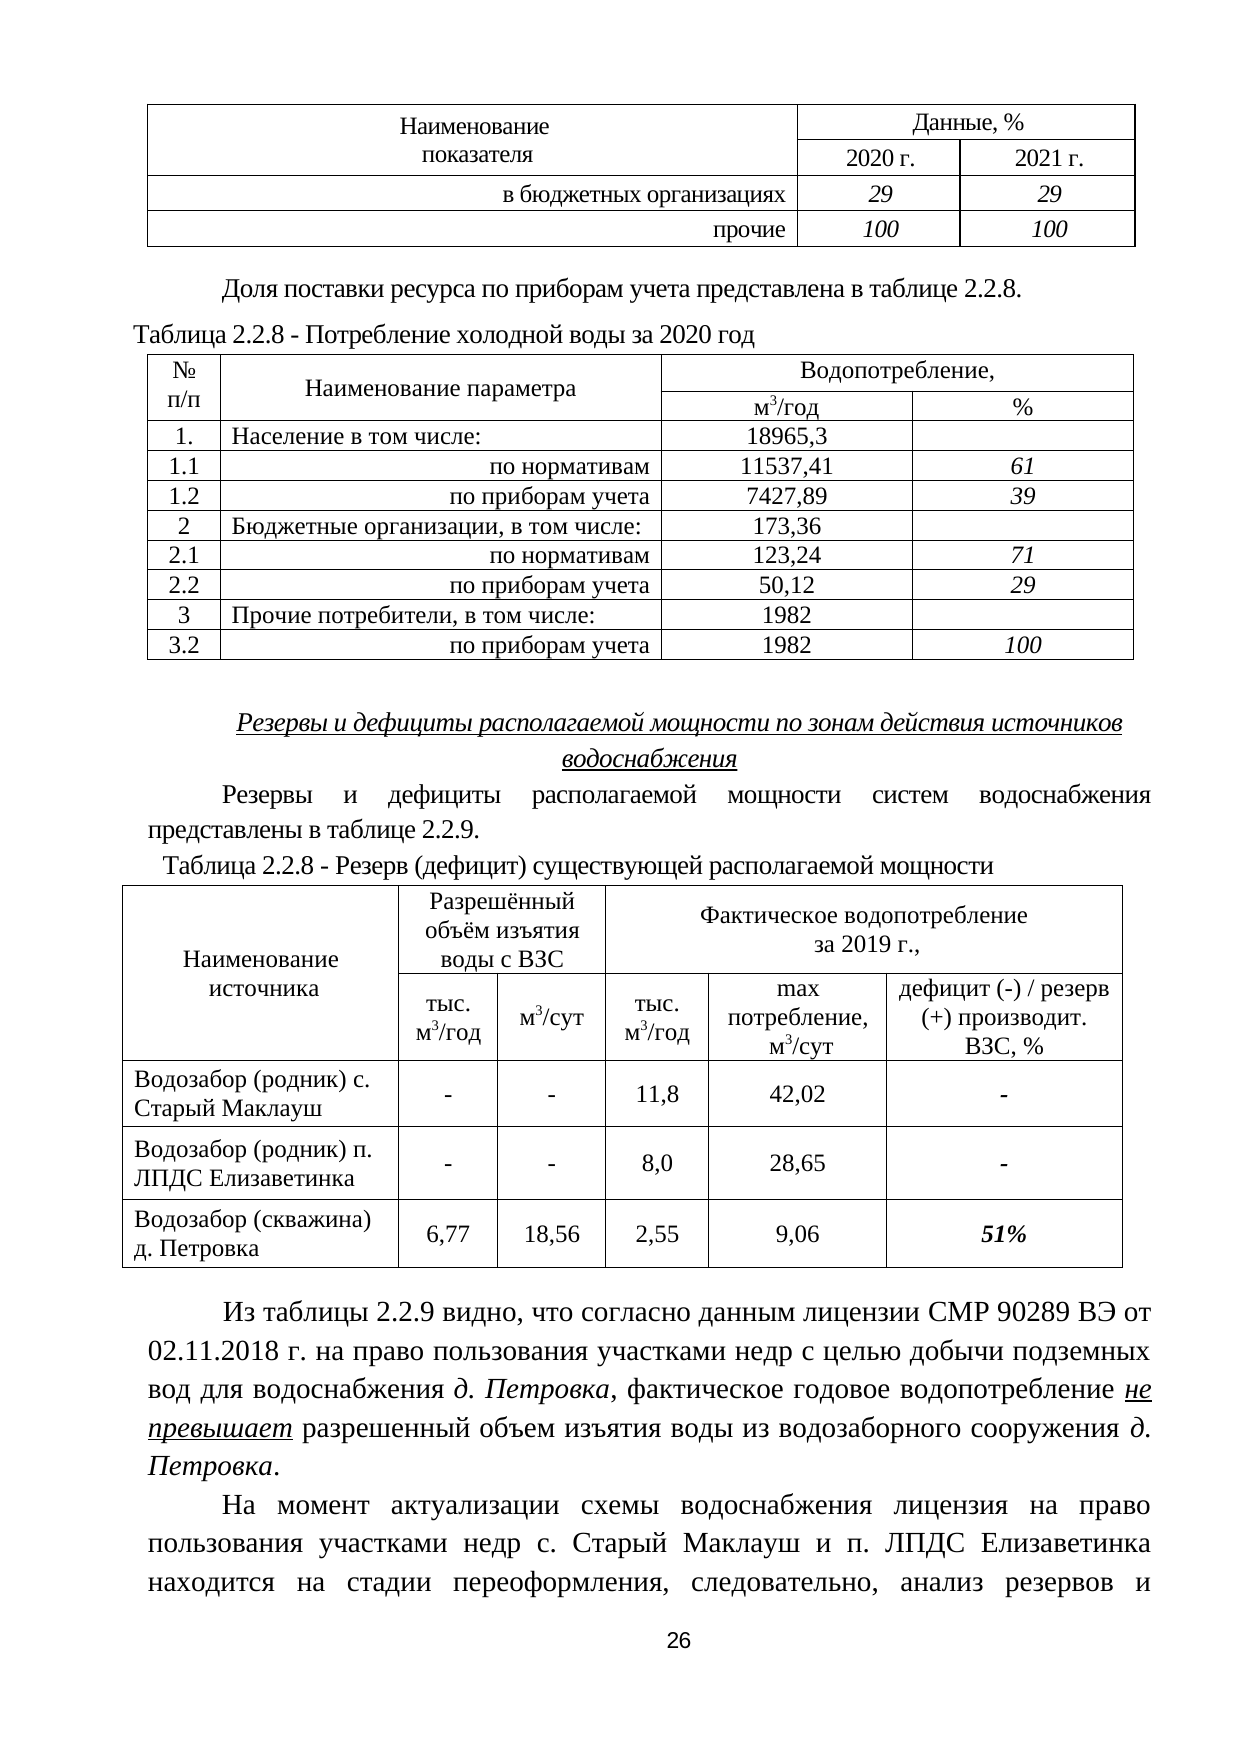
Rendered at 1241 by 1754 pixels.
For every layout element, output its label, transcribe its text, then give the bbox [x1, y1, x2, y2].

table_cell - [498, 1127, 605, 1199]
table_header Данные, % [798, 105, 1134, 139]
table_cell [913, 600, 1133, 629]
table_cell 18,56 [498, 1200, 605, 1267]
table_cell по приборам учета [221, 630, 661, 659]
table_cell 3.2 [148, 630, 220, 659]
table_cell 2.2 [148, 570, 220, 599]
table_cell Население в том числе: [221, 421, 661, 450]
table_cell 42,02 [709, 1061, 886, 1126]
table_cell 29 [798, 176, 959, 210]
table_cell тыс. м3/год [399, 974, 497, 1060]
table_cell 71 [913, 541, 1133, 569]
table_cell 173,36 [662, 511, 912, 539]
table_cell в бюджетных организациях [148, 176, 797, 210]
table_cell [913, 511, 1133, 539]
text Резервы и дефициты располагаемой мощности систем водоснабжения представлены в таблице 2.2.9. [148, 778, 1152, 845]
text Из таблицы 2.2.9 видно, что согласно данным лицензии СМР 90289 ВЭ от 02.11.2018 г. на право пользования участками недр с целью добычи подземных вод для водоснабжения д. Петровка, фактическое годовое водопотребление не превышает разрешенный объем изъятия воды из водозаборного сооружения д. Петровка. [148, 1294, 1152, 1482]
table_cell - [498, 1061, 605, 1126]
table_cell 8,0 [606, 1127, 708, 1199]
table_cell Водозабор (скважина) д. Петровка [123, 1200, 398, 1267]
table_cell 6,77 [399, 1200, 497, 1267]
text Доля поставки ресурса по приборам учета представлена в таблице 2.2.8. [148, 272, 1152, 303]
table_cell 1982 [662, 630, 912, 659]
table_cell 29 [961, 176, 1134, 210]
table_header Разрешённый объём изъятия воды с ВЗС [399, 886, 605, 972]
table_cell Водозабор (родник) с. Старый Маклауш [123, 1061, 398, 1126]
table_cell по нормативам [221, 451, 661, 480]
table_header Наименование параметра [221, 355, 661, 420]
table_cell 29 [913, 570, 1133, 599]
table_cell 2,55 [606, 1200, 708, 1267]
table_cell Бюджетные организации, в том числе: [221, 511, 661, 539]
table_cell 61 [913, 451, 1133, 480]
text Резервы и дефициты располагаемой мощности по зонам действия источников водоснабжения [148, 706, 1152, 773]
table_cell м3/сут [498, 974, 605, 1060]
table_cell 11537,41 [662, 451, 912, 480]
table_cell % [913, 392, 1133, 420]
table_cell по приборам учета [221, 481, 661, 510]
table_cell - [887, 1061, 1122, 1126]
table_cell 3 [148, 600, 220, 629]
table_cell тыс. м3/год [606, 974, 708, 1060]
table_cell 2021 г. [961, 140, 1134, 175]
table_header Наименование показателя [148, 105, 797, 175]
table_cell 18965,3 [662, 421, 912, 450]
table_cell 123,24 [662, 541, 912, 569]
text Таблица 2.2.8 - Резерв (дефицит) существующей располагаемой мощности [148, 849, 1152, 881]
table_cell 39 [913, 481, 1133, 510]
table_cell 2.1 [148, 541, 220, 569]
table_cell 28,65 [709, 1127, 886, 1199]
table_header Фактическое водопотребление за ., [606, 886, 1122, 972]
table_cell 9,06 [709, 1200, 886, 1267]
table_cell м3/год [662, 392, 912, 420]
table_cell 2 [148, 511, 220, 539]
table_cell 51% [887, 1200, 1122, 1267]
table_cell по нормативам [221, 541, 661, 569]
table_cell 100 [798, 211, 959, 246]
table_cell 100 [913, 630, 1133, 659]
table_cell 1. [148, 421, 220, 450]
table_cell max потребление, м3/сут [709, 974, 886, 1060]
table_cell прочие [148, 211, 797, 246]
table_header Наименование источника [123, 886, 398, 1060]
table_cell 2020 г. [798, 140, 959, 175]
table_cell [913, 421, 1133, 450]
table_cell - [399, 1127, 497, 1199]
table_cell 100 [961, 211, 1134, 246]
table_cell 7427,89 [662, 481, 912, 510]
table_cell - [887, 1127, 1122, 1199]
table_cell 1.1 [148, 451, 220, 480]
table_cell по приборам учета [221, 570, 661, 599]
table_cell - [399, 1061, 497, 1126]
text Таблица 2.2.8 - Потребление холодной воды за 2020 год [133, 319, 1152, 350]
table_cell 1.2 [148, 481, 220, 510]
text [148, 1487, 1152, 1597]
table_cell 50,12 [662, 570, 912, 599]
table_cell 1982 [662, 600, 912, 629]
table_header Водопотребление, [662, 355, 1133, 391]
table_cell Водозабор (родник) п. ЛПДС Елизаветинка [123, 1127, 398, 1199]
table_header № п/п [148, 355, 220, 420]
table_cell дефицит (-) / резерв (+) производит. ВЗС, % [887, 974, 1122, 1060]
table_cell Прочие потребители, в том числе: [221, 600, 661, 629]
table_cell 11,8 [606, 1061, 708, 1126]
